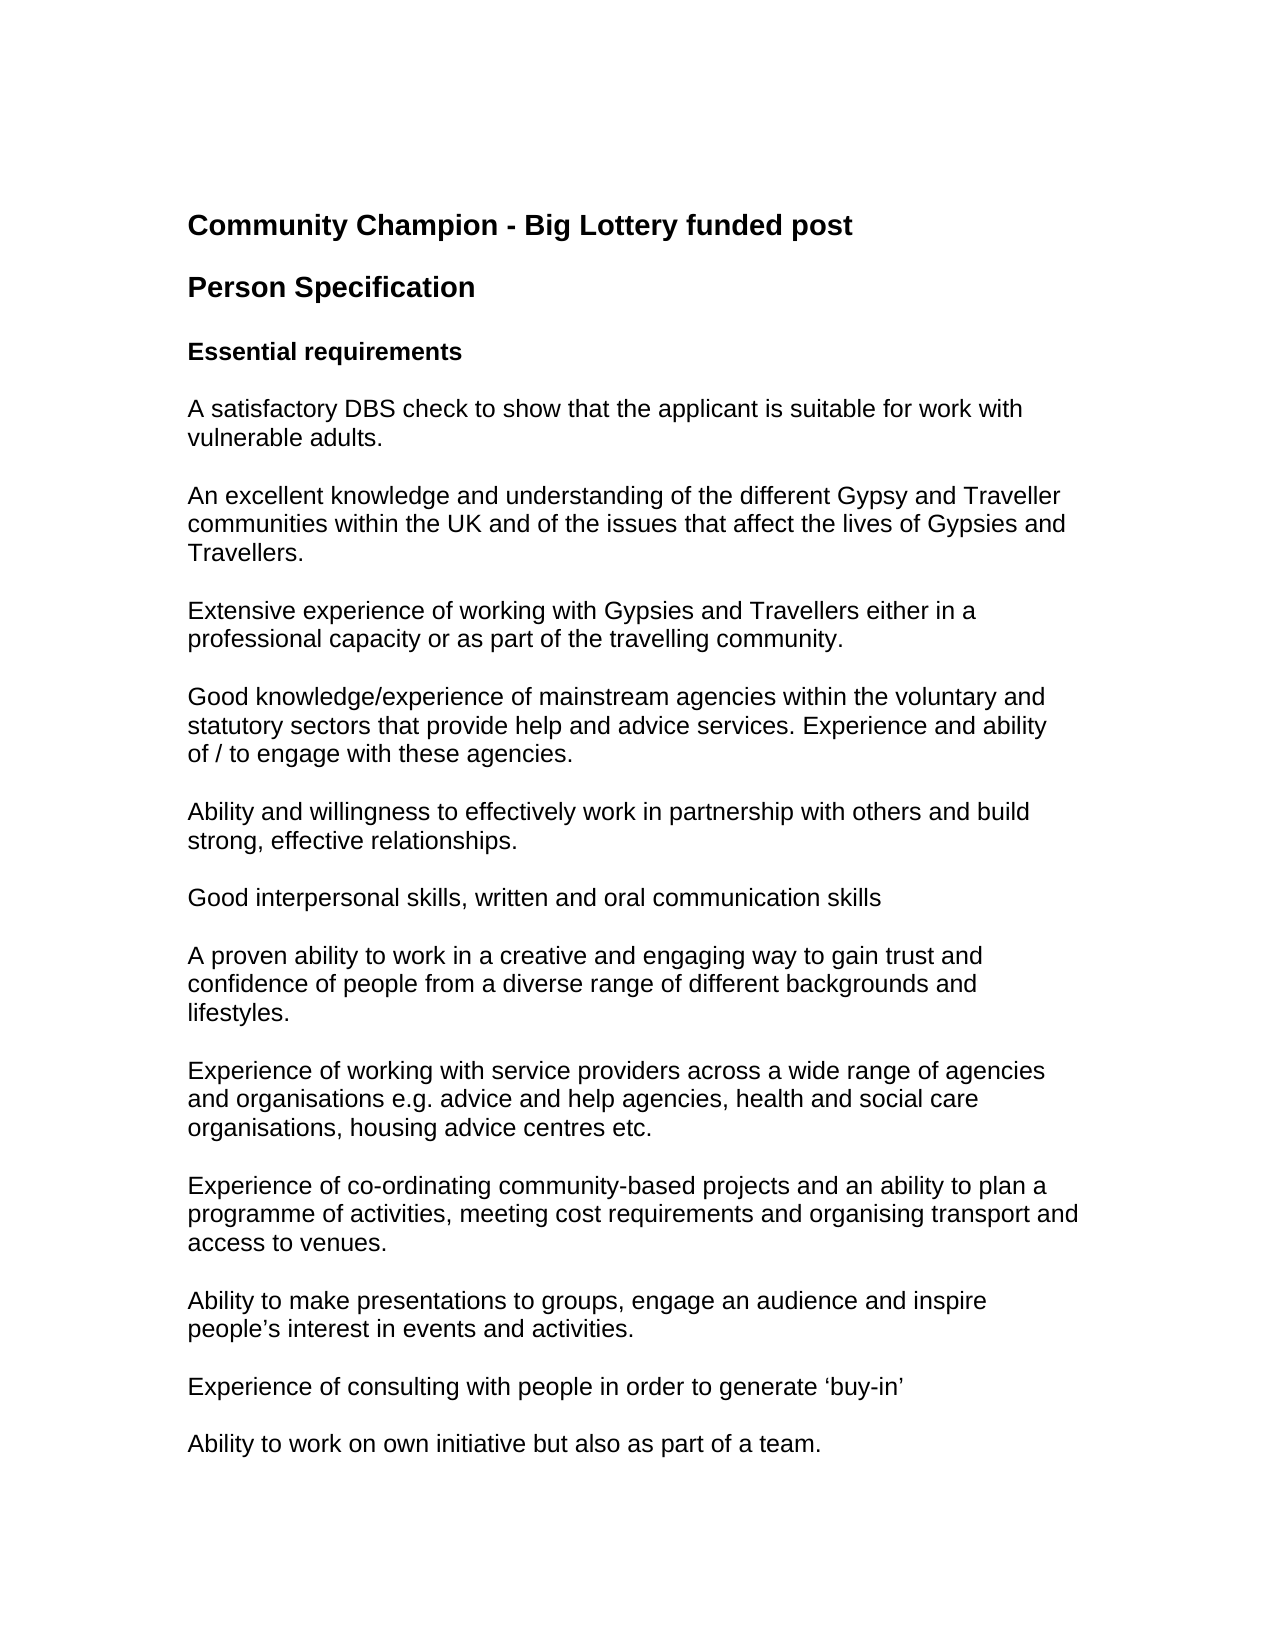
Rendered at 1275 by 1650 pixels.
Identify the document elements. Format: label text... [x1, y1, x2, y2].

text A satisfactory DBS check to show that the applicant is suitable for work with vulnerable adults. [187, 394, 1087, 452]
text Experience of co-ordinating community-based projects and an ability to plan a programme of activities, meeting cost requirements and organising transport and access to venues. [187, 1171, 1087, 1257]
text Good knowledge/experience of mainstream agencies within the voluntary and statutory sectors that provide help and advice services. Experience and ability of / to engage with these agencies. [187, 682, 1087, 768]
text Person Specification [187, 270, 1087, 303]
text A proven ability to work in a creative and engaging way to gain trust and confidence of people from a diverse range of different backgrounds and lifestyles. [187, 941, 1087, 1027]
text Essential requirements [187, 337, 1087, 366]
text Experience of consulting with people in order to generate ‘buy-in’ [187, 1372, 1087, 1401]
text Ability to work on own initiative but also as part of a team. [187, 1429, 1087, 1458]
text Extensive experience of working with Gypsies and Travellers either in a professional capacity or as part of the travelling community. [187, 596, 1087, 653]
text Community Champion - Big Lottery funded post [187, 207, 1087, 241]
text Ability to make presentations to groups, engage an audience and inspire people’s interest in events and activities. [187, 1286, 1087, 1343]
text Ability and willingness to effectively work in partnership with others and build strong, effective relationships. [187, 797, 1087, 854]
text An excellent knowledge and understanding of the different Gypsy and Traveller communities within the UK and of the issues that affect the lives of Gypsies and Travellers. [187, 481, 1087, 567]
text Good interpersonal skills, written and oral communication skills [187, 883, 1087, 912]
text Experience of working with service providers across a wide range of agencies and organisations e.g. advice and help agencies, health and social care organisations, housing advice centres etc. [187, 1056, 1087, 1142]
